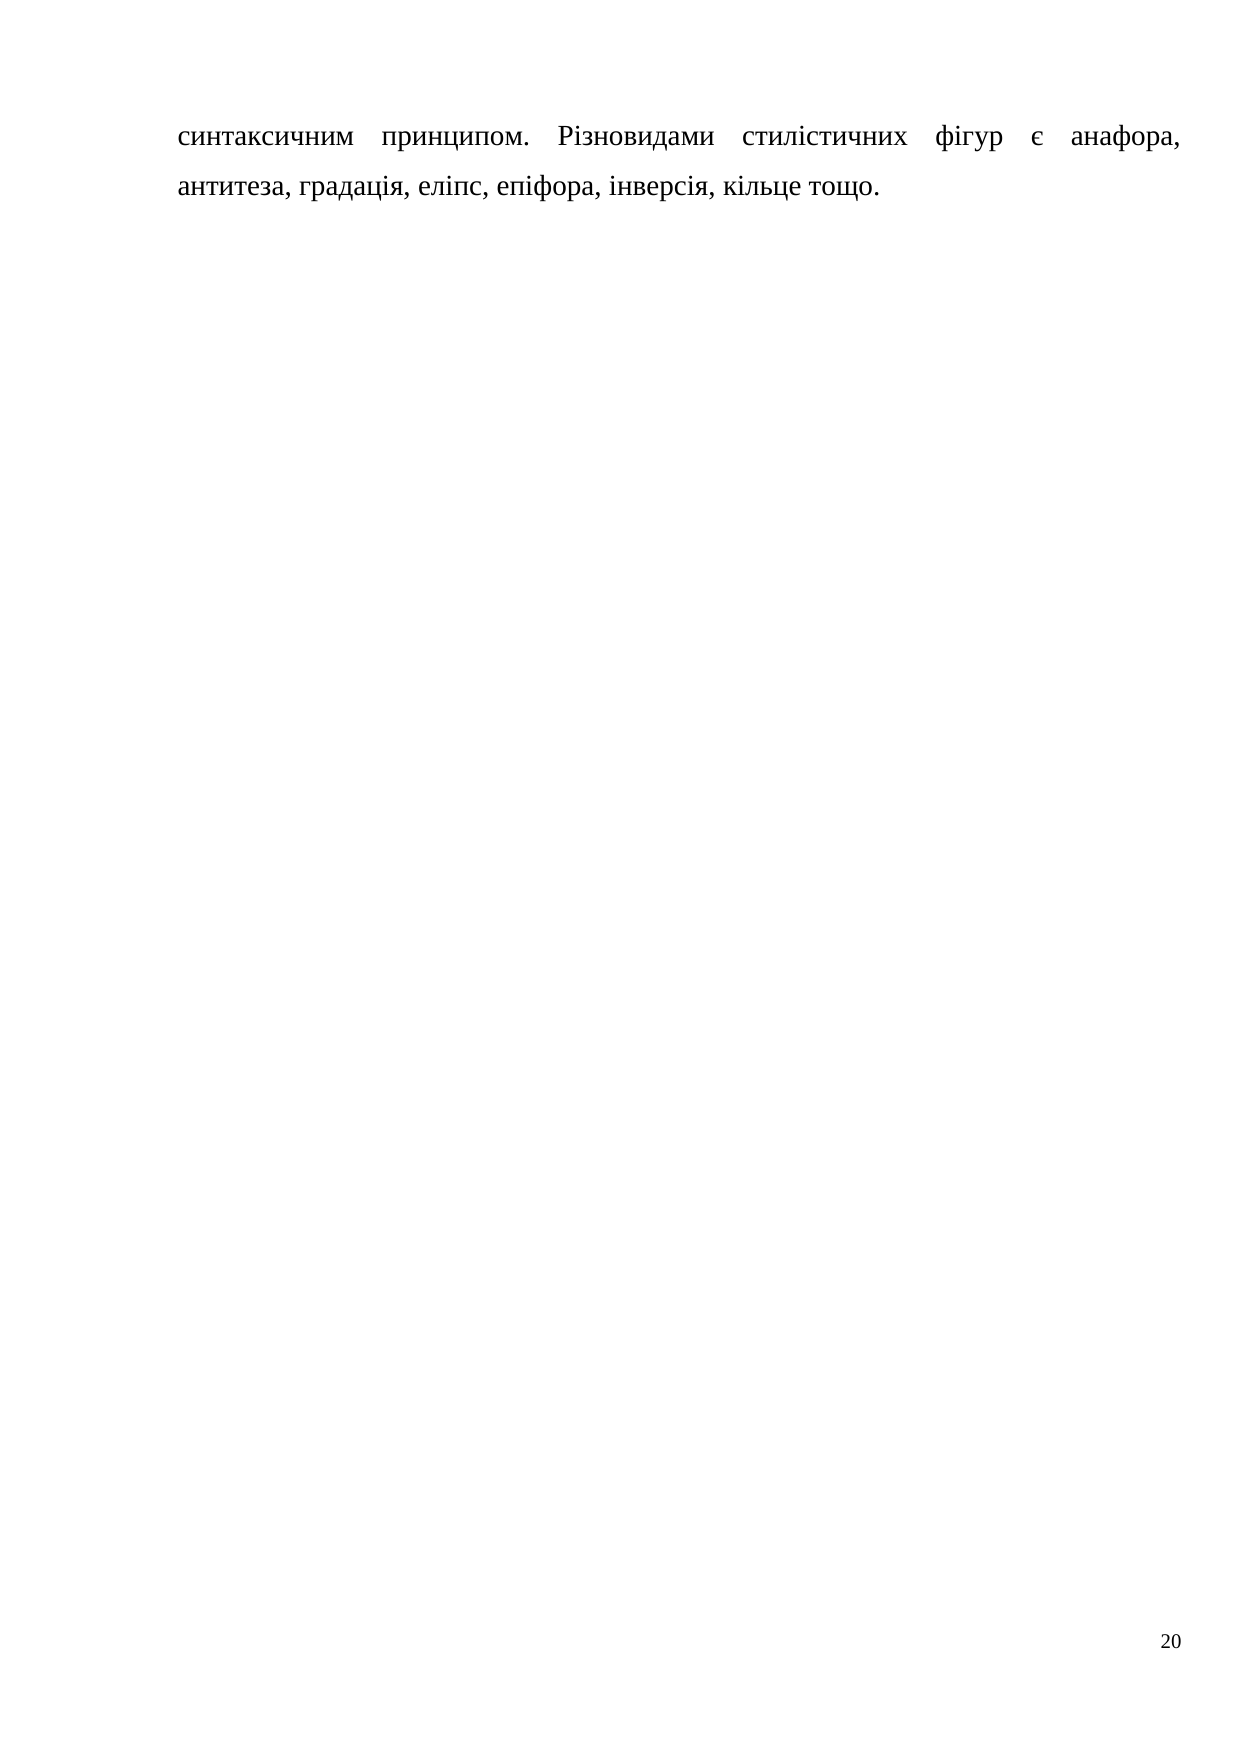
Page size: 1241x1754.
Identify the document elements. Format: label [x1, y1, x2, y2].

text [177, 118, 1181, 202]
